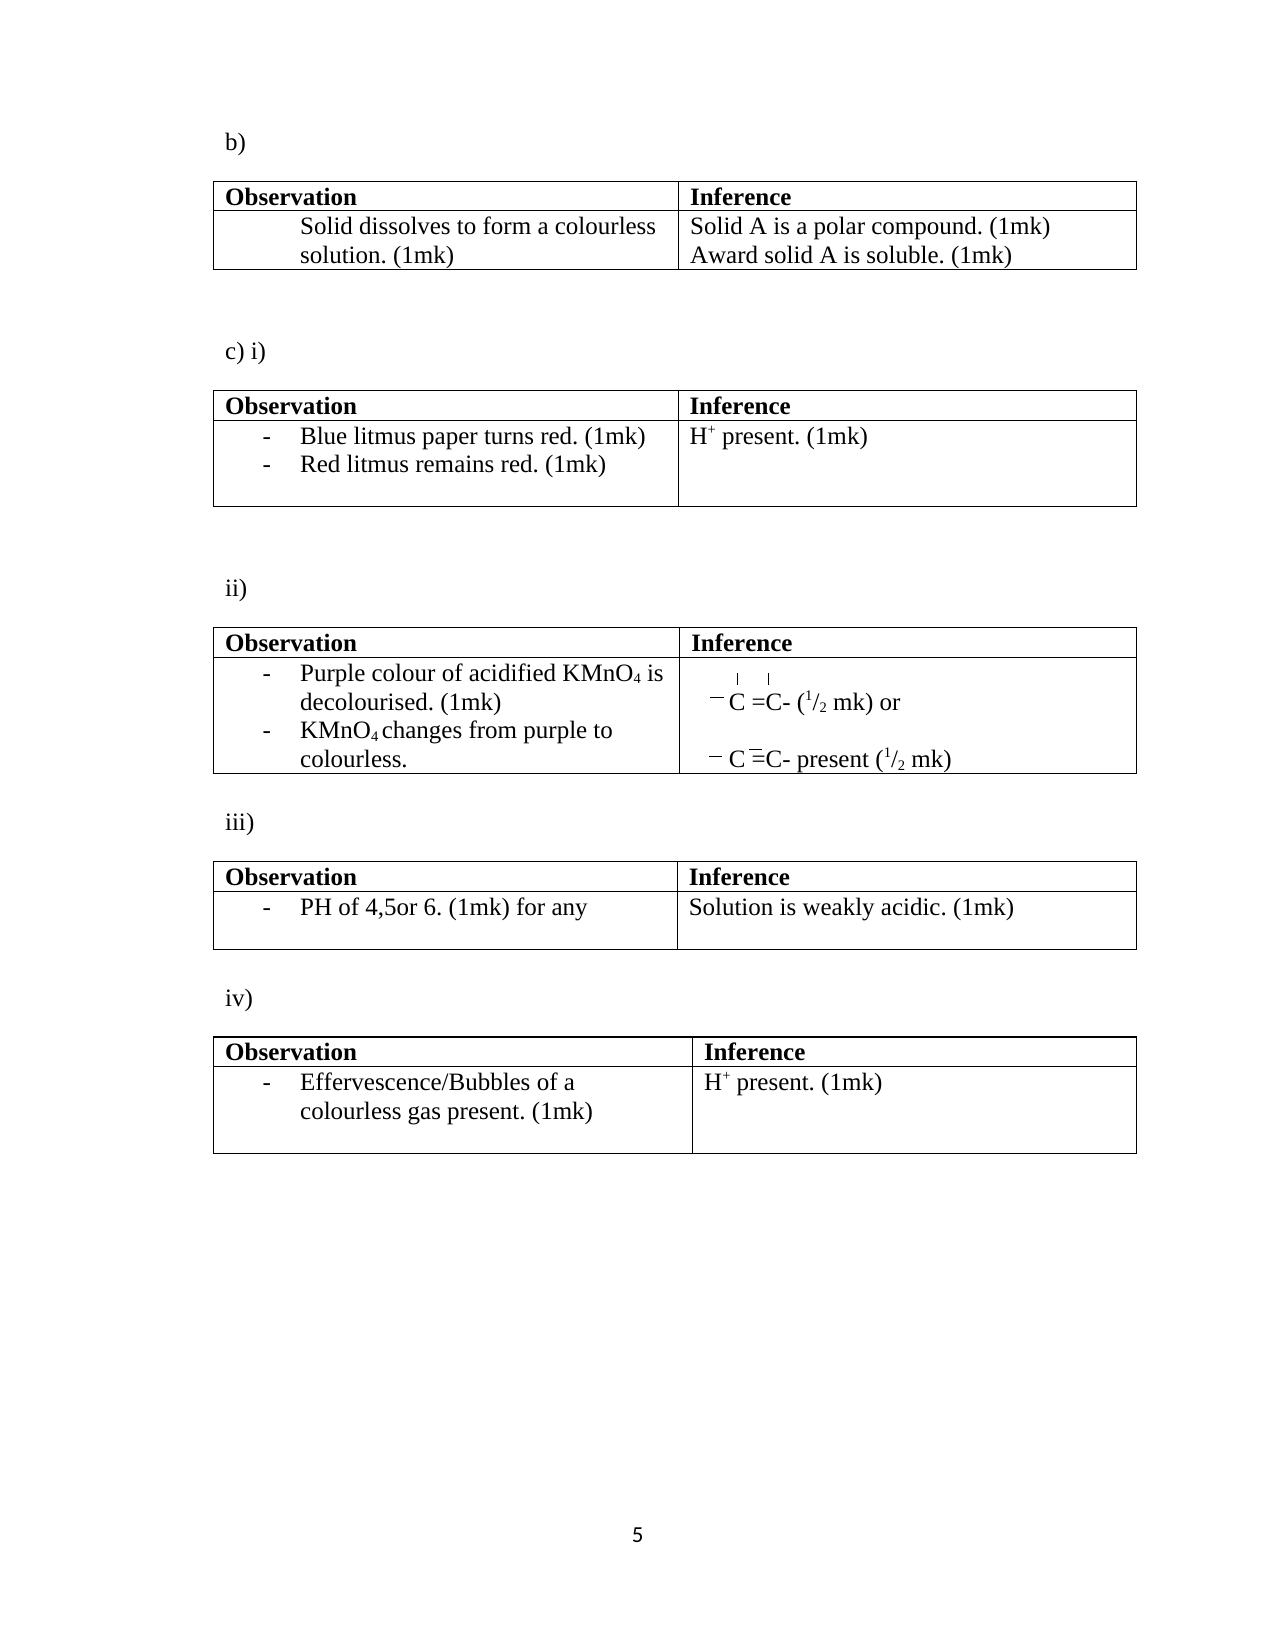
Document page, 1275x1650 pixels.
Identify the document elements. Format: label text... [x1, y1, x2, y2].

table_header Inference [679, 391, 1136, 420]
table_cell Purple colour of acidified KMnO4 is decolourised. (1mk) KMnO4 changes from purple to colourless. [214, 658, 679, 773]
table_cell H+ present. (1mk) [693, 1067, 1136, 1153]
table_header Observation [214, 1038, 692, 1066]
table_cell Solid dissolves to form a colourless solution. (1mk) [214, 211, 678, 269]
table_header Observation [214, 391, 678, 420]
table_header Observation [214, 182, 678, 210]
list b) [225, 127, 1125, 156]
table_header Observation [214, 628, 679, 657]
table_header Inference [679, 182, 1136, 210]
table_cell Solid A is a polar compound. (1mk) Award solid A is soluble. (1mk) [679, 211, 1136, 269]
table_header Observation [214, 862, 677, 891]
table_cell Effervescence/Bubbles of a colourless gas present. (1mk) [214, 1067, 692, 1153]
list iii) [225, 807, 1125, 836]
table_header Inference [693, 1038, 1136, 1066]
table_cell PH of 4,5or 6. (1mk) for any [214, 892, 677, 948]
list c) i) [225, 336, 1125, 365]
table_cell Solution is weakly acidic. (1mk) [678, 892, 1136, 948]
table_header Inference [680, 628, 1136, 657]
table_header Inference [678, 862, 1136, 891]
list ii) [225, 573, 1125, 602]
table_cell Blue litmus paper turns red. (1mk) Red litmus remains red. (1mk) [214, 421, 678, 506]
table_cell H+ present. (1mk) [679, 421, 1136, 506]
list iv) [225, 983, 1125, 1011]
table_cell C =C- (1/2 mk) or C =C- present (1/2 mk) [680, 658, 1136, 773]
